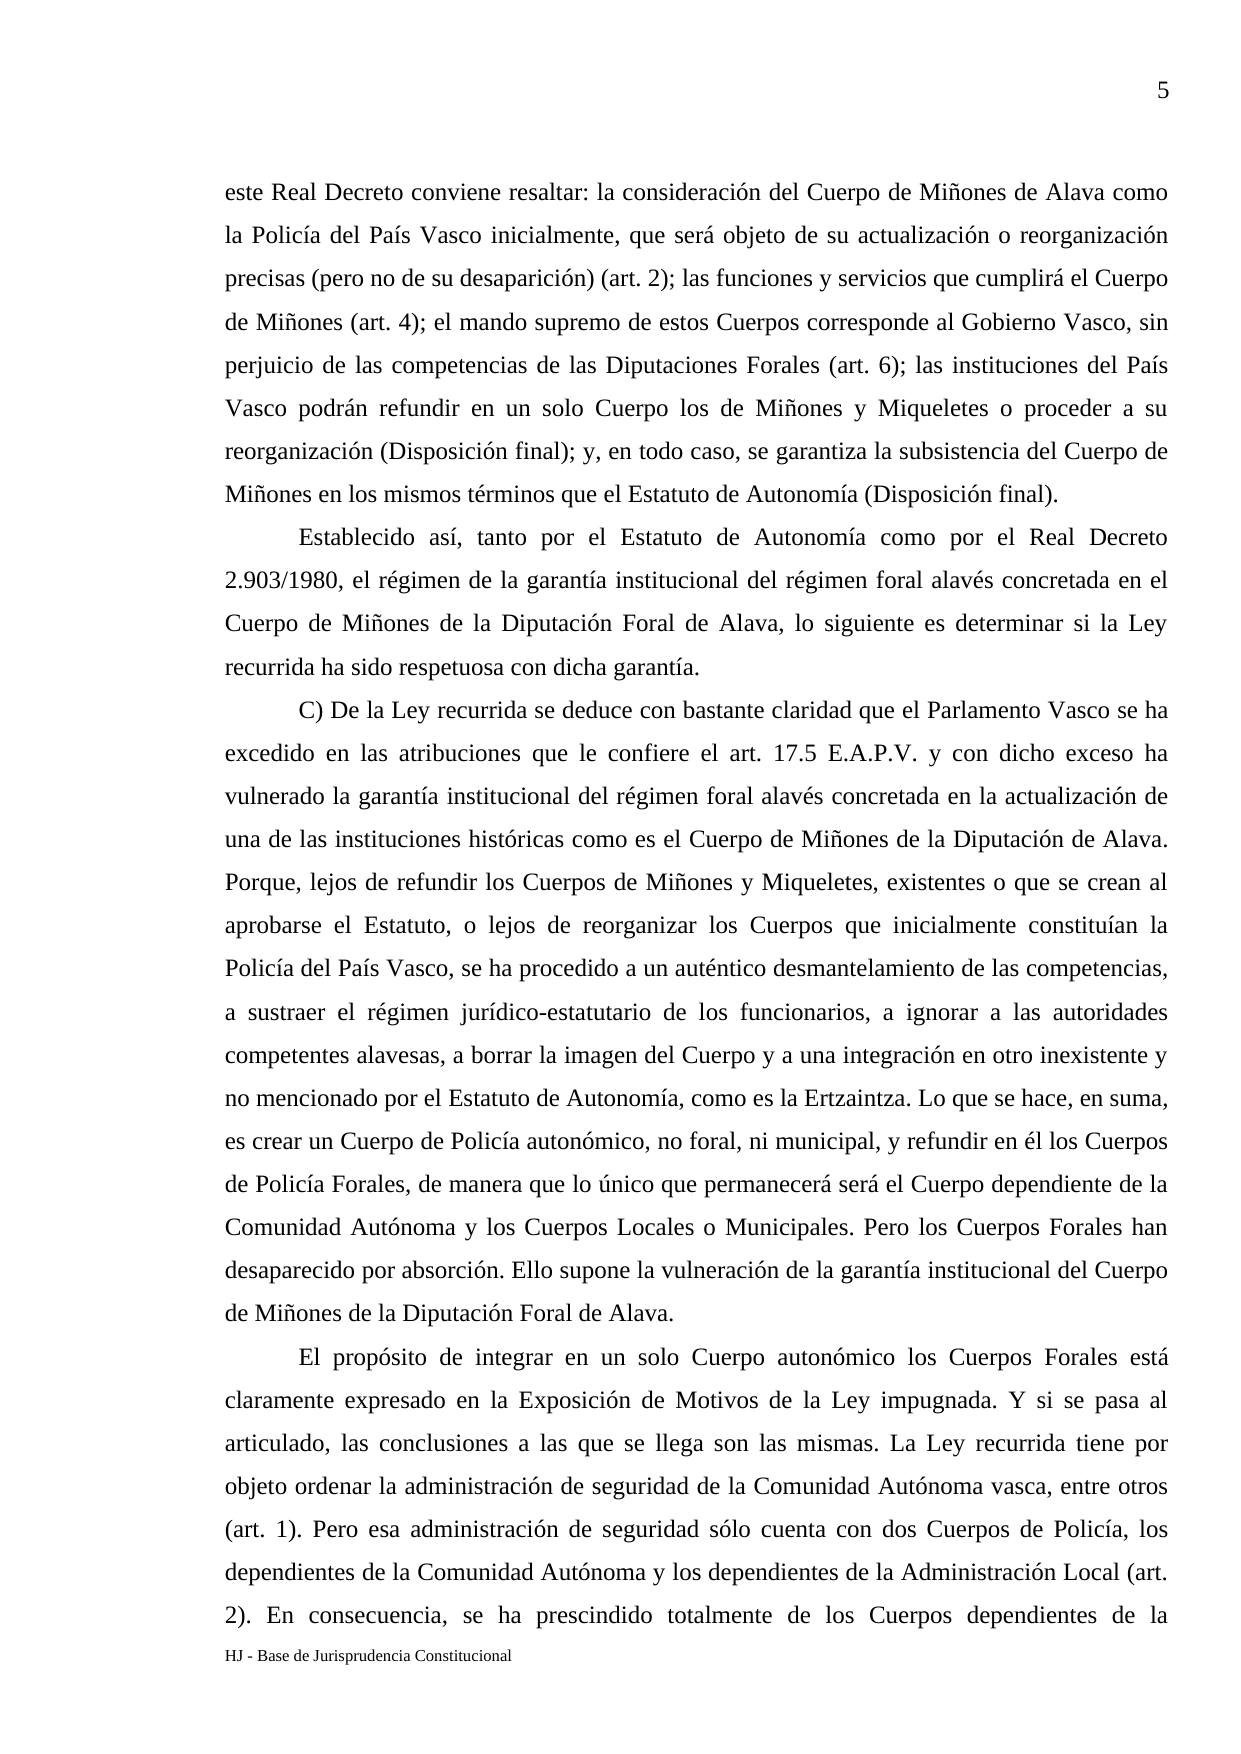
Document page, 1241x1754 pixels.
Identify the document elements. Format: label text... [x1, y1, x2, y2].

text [224, 177, 1169, 508]
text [224, 1342, 1169, 1629]
text Establecido así, tanto por el Estatuto de Autonomía como por el Real Decreto 2.903/1980, el régimen de la garantía institucional del régimen foral alavés concretada en el Cuerpo de Miñones de la Diputación Foral de Alava, lo siguiente es determinar si la Ley recurrida ha sido respetuosa con dicha garantía. [224, 522, 1169, 680]
text C) De la Ley recurrida se deduce con bastante claridad que el Parlamento Vasco se ha excedido en las atribuciones que le confiere el art. 17.5 E.A.P.V. y con dicho exceso ha vulnerado la garantía institucional del régimen foral alavés concretada en la actualización de una de las instituciones históricas como es el Cuerpo de Miñones de la Diputación de Alava. Porque, lejos de refundir los Cuerpos de Miñones y Miqueletes, existentes o que se crean al aprobarse el Estatuto, o lejos de reorganizar los Cuerpos que inicialmente constituían la Policía del País Vasco, se ha procedido a un auténtico desmantelamiento de las competencias, a sustraer el régimen jurídico-estatutario de los funcionarios, a ignorar a las autoridades competentes alavesas, a borrar la imagen del Cuerpo y a una integración en otro inexistente y no mencionado por el Estatuto de Autonomía, como es la Ertzaintza. Lo que se hace, en suma, es crear un Cuerpo de Policía autonómico, no foral, ni municipal, y refundir en él los Cuerpos de Policía Forales, de manera que lo único que permanecerá será el Cuerpo dependiente de la Comunidad Autónoma y los Cuerpos Locales o Municipales. Pero los Cuerpos Forales han desaparecido por absorción. Ello supone la vulneración de la garantía institucional del Cuerpo de Miñones de la Diputación Foral de Alava. [224, 695, 1169, 1327]
